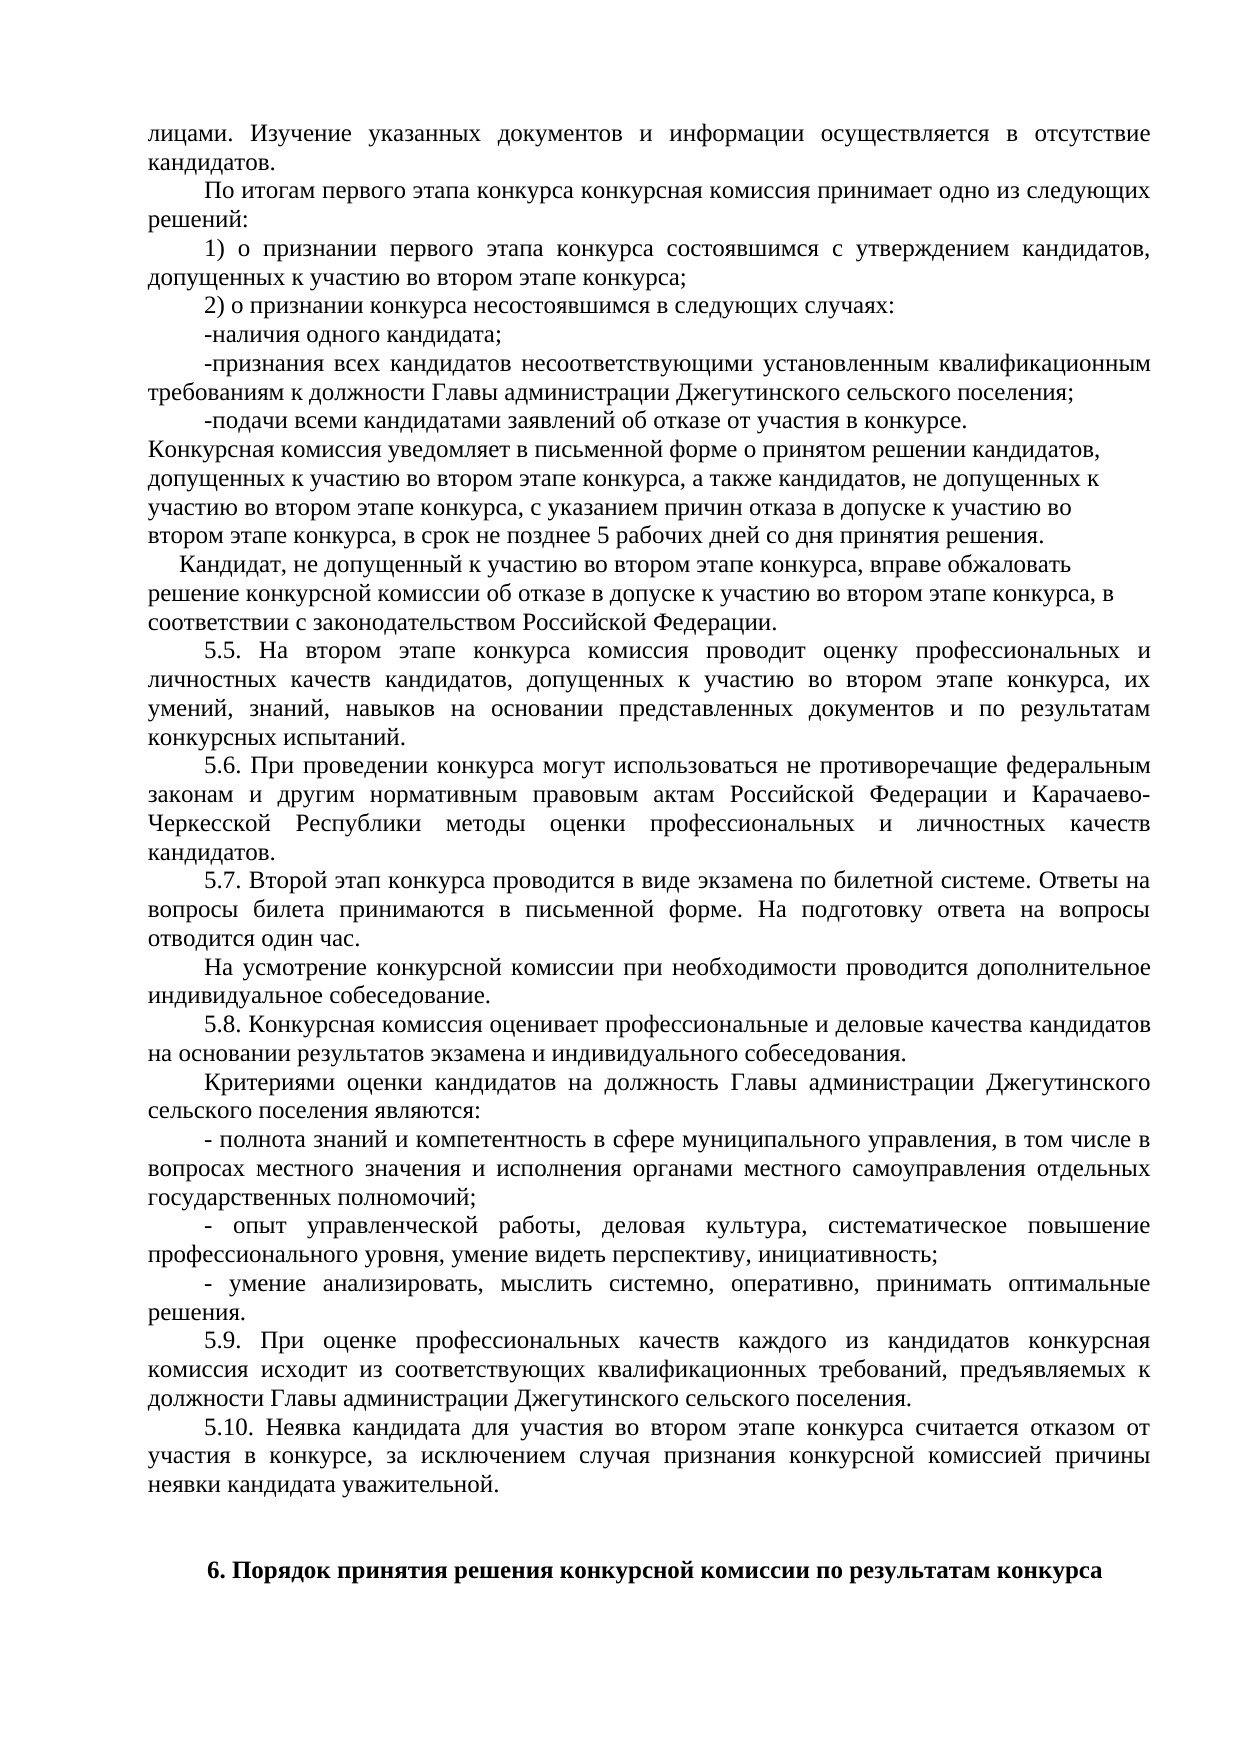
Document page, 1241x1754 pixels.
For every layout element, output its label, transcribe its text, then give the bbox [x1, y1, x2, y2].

text -признания всех кандидатов несоответствующими установленным квалификационным требованиям к должности Главы администрации Джегутинского сельского поселения; [148, 348, 1152, 406]
text - опыт управленческой работы, деловая культура, систематическое повышение профессионального уровня, умение видеть перспективу, инициативность; [148, 1211, 1152, 1268]
text 5.5. На втором этапе конкурса комиссия проводит оценку профессиональных и личностных качеств кандидатов, допущенных к участию во втором этапе конкурса, их умений, знаний, навыков на основании представленных документов и по результатам конкурсных испытаний. [148, 636, 1152, 751]
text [148, 118, 1152, 176]
text -подачи всеми кандидатами заявлений об отказе от участия в конкурсе. [148, 406, 1152, 434]
text По итогам первого этапа конкурса конкурсная комиссия принимает одно из следующих решений: [148, 176, 1152, 233]
text 2) о признании конкурса несостоявшимся в следующих случаях: [148, 291, 1152, 319]
text Критериями оценки кандидатов на должность Главы администрации Джегутинского сельского поселения являются: [148, 1067, 1152, 1124]
text - полнота знаний и компетентность в сфере муниципального управления, в том числе в вопросах местного значения и исполнения органами местного самоуправления отдельных государственных полномочий; [148, 1124, 1152, 1211]
text - умение анализировать, мыслить системно, оперативно, принимать оптимальные решения. [148, 1268, 1152, 1326]
text 5.8. Конкурсная комиссия оценивает профессиональные и деловые качества кандидатов на основании результатов экзамена и индивидуального собеседования. [148, 1009, 1152, 1067]
text 5.10. Неявка кандидата для участия во втором этапе конкурса считается отказом от участия в конкурсе, за исключением случая признания конкурсной комиссией причины неявки кандидата уважительной. [148, 1412, 1152, 1498]
text 1) о признании первого этапа конкурса состоявшимся с утверждением кандидатов, допущенных к участию во втором этапе конкурса; [148, 233, 1152, 291]
text 6. Порядок принятия решения конкурсной комиссии по результатам конкурса [148, 1556, 1152, 1584]
text На усмотрение конкурсной комиссии при необходимости проводится дополнительное индивидуальное собеседование. [148, 952, 1152, 1009]
text Кандидат, не допущенный к участию во втором этапе конкурса, вправе обжаловать решение конкурсной комиссии об отказе в допуске к участию во втором этапе конкурса, в соответствии с законодательством Российской Федерации. [148, 549, 1152, 636]
text Конкурсная комиссия уведомляет в письменной форме о принятом решении кандидатов, допущенных к участию во втором этапе конкурса, а также кандидатов, не допущенных к участию во втором этапе конкурса, с указанием причин отказа в допуске к участию во втором этапе конкурса, в срок не позднее 5 рабочих дней со дня принятия решения. [148, 434, 1152, 549]
text 5.6. При проведении конкурса могут использоваться не противоречащие федеральным законам и другим нормативным правовым актам Российской Федерации и Карачаево-Черкесской Республики методы оценки профессиональных и личностных качеств кандидатов. [148, 751, 1152, 866]
text -наличия одного кандидата; [148, 319, 1152, 348]
text 5.9. При оценке профессиональных качеств каждого из кандидатов конкурсная комиссия исходит из соответствующих квалификационных требований, предъявляемых к должности Главы администрации Джегутинского сельского поселения. [148, 1326, 1152, 1412]
text 5.7. Второй этап конкурса проводится в виде экзамена по билетной системе. Ответы на вопросы билета принимаются в письменной форме. На подготовку ответа на вопросы отводится один час. [148, 866, 1152, 952]
